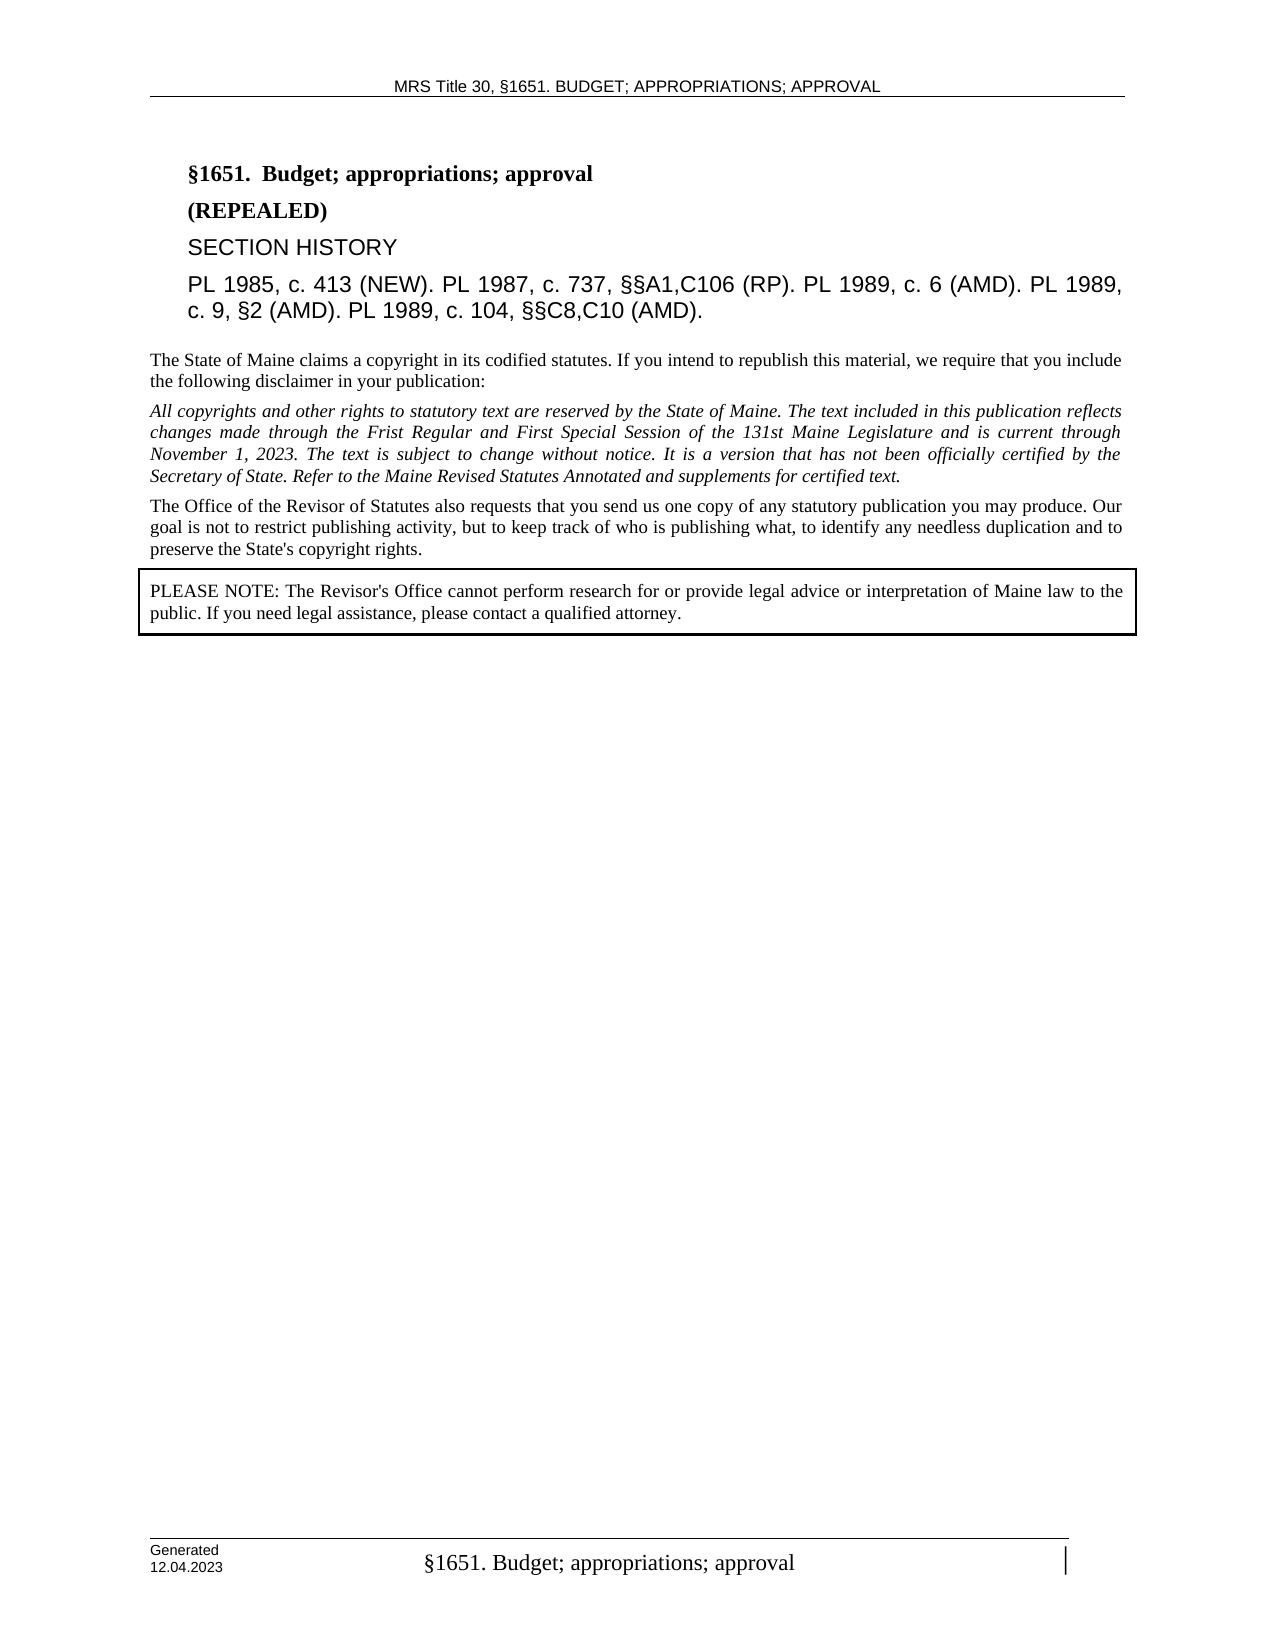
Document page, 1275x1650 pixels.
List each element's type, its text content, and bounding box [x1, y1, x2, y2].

text All copyrights and other rights to statutory text are reserved by the State of Maine. The text included in this publication reflects changes made through the Frist Regular and First Special Session of the 131st Maine Legislature and is current through November 1, 2023 . The text is subject to change without notice. It is a version that has not been officially certified by the Secretary of State. Refer to the Maine Revised Statutes Annotated and supplements for certified text. [150, 400, 1125, 486]
text PL 1985, c. 413 (NEW). PL 1987, c. 737, §§A1,C106 (RP). PL 1989, c. 6 (AMD). PL 1989, c. 9, §2 (AMD). PL 1989, c. 104, §§C8,C10 (AMD). [187, 271, 1125, 323]
text The Office of the Revisor of Statutes also requests that you send us one copy of any statutory publication you may produce. Our goal is not to restrict publishing activity, but to keep track of who is publishing what, to identify any needless duplication and to preserve the State's copyright rights. [150, 494, 1125, 559]
text PLEASE NOTE: The Revisor's Office cannot perform research for or provide legal advice or interpretation of Maine law to the public. If you need legal assistance, please contact a qualified attorney. [140, 570, 1135, 633]
text (REPEALED) [187, 197, 1125, 223]
text §1651. Budget; appropriations; approval [187, 160, 1125, 187]
text SECTION HISTORY [187, 234, 1125, 260]
text The State of Maine claims a copyright in its codified statutes. If you intend to republish this material, we require that you include the following disclaimer in your publication: [150, 348, 1125, 392]
